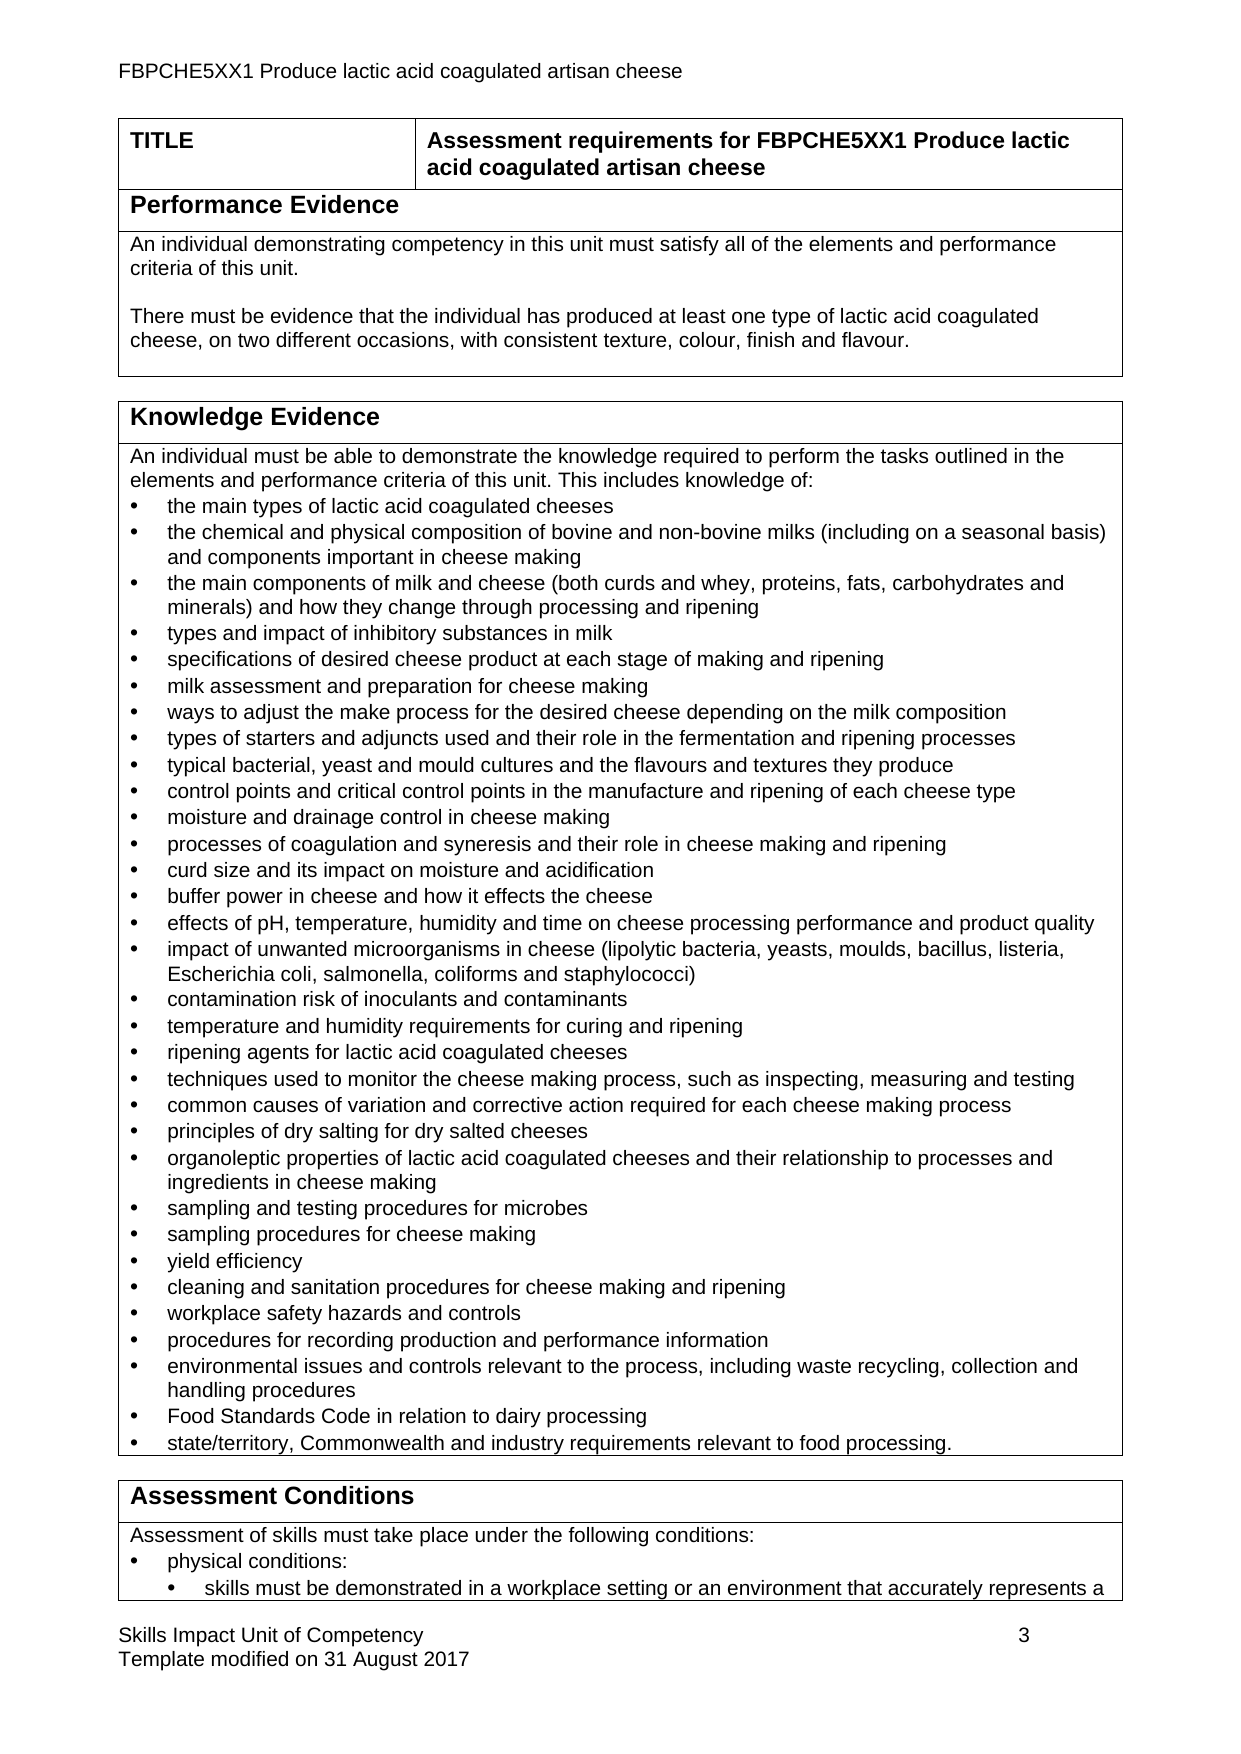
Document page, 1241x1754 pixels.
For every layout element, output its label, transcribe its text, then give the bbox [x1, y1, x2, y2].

table_header Assessment Conditions [119, 1481, 1122, 1522]
table_header Assessment requirements for FBPCHE5XX1 Produce lactic acid coagulated artisan cheese [416, 119, 1122, 188]
table_cell An individual demonstrating competency in this unit must satisfy all of the elements and performance criteria of this unit. There must be evidence that the individual has produced at least one type of lactic acid coagulated cheese, on two different occasions, with consistent texture, colour, finish and flavour. [119, 232, 1122, 376]
table_cell Performance Evidence [119, 190, 1122, 231]
table_header TITLE [119, 119, 415, 188]
table_cell An individual must be able to demonstrate the knowledge required to perform the tasks outlined in the elements and performance criteria of this unit. This includes knowledge of: the main types of lactic acid coagulated cheeses the chemical and physical composition of bovine and non-bovine milks (including on a seasonal basis) and components important in cheese making the main components of milk and cheese (both curds and whey, proteins, fats, carbohydrates and minerals) and how they change through processing and ripening types and impact of inhibitory substances in milk specifications of desired cheese product at each stage of making and ripening milk assessment and preparation for cheese making ways to adjust the make process for the desired cheese depending on the milk composition types of starters and adjuncts used and their role in the fermentation and ripening processes typical bacterial, yeast and mould cultures and the flavours and textures they produce control points and critical control points in the manufacture and ripening of each cheese type moisture and drainage control in cheese making processes of coagulation and syneresis and their role in cheese making and ripening curd size and its impact on moisture and acidification buffer power in cheese and how it effects the cheese effects of pH, temperature, humidity and time on cheese processing performance and product quality impact of unwanted microorganisms in cheese (lipolytic bacteria, yeasts, moulds, bacillus, listeria, Escherichia coli, salmonella, coliforms and staphylococci) contamination risk of inoculants and contaminants temperature and humidity requirements for curing and ripening ripening agents for lactic acid coagulated cheeses techniques used to monitor the cheese making process, such as inspecting, measuring and testing common causes of variation and corrective action required for each cheese making process principles of dry salting for dry salted cheeses organoleptic properties of lactic acid coagulated cheeses and their relationship to processes and ingredients in cheese making sampling and testing procedures for microbes sampling procedures for cheese making yield efficiency cleaning and sanitation procedures for cheese making and ripening workplace safety hazards and controls procedures for recording production and performance information environmental issues and controls relevant to the process, including waste recycling, collection and handling procedures Food Standards Code in relation to dairy processing state/territory, Commonwealth and industry requirements relevant to food processing. [119, 444, 1122, 1455]
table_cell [119, 1523, 1122, 1600]
table_header Knowledge Evidence [119, 402, 1122, 443]
